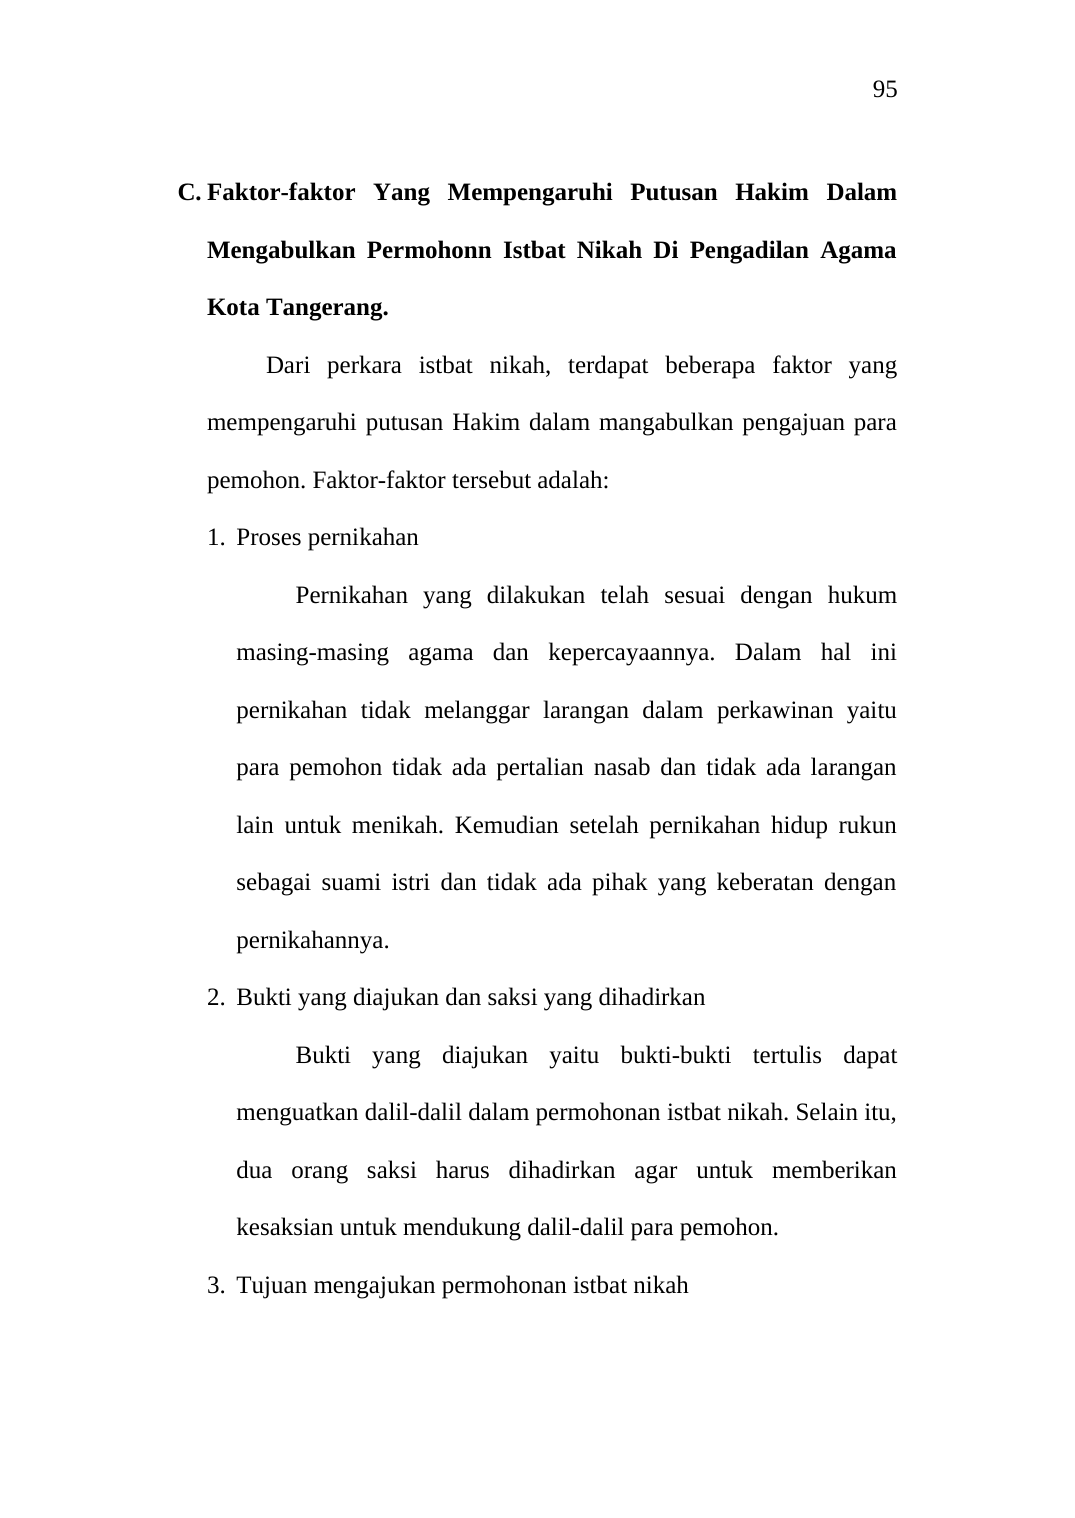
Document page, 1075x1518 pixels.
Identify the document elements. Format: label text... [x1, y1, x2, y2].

list Tujuan mengajukan permohonan istbat nikah [207, 1270, 898, 1298]
list Pernikahan yang dilakukan telah sesuai dengan hukum masing-masing agama dan kepercayaannya. Dalam hal ini pernikahan tidak melanggar larangan dalam perkawinan yaitu para pemohon tidak ada pertalian nasab dan tidak ada larangan lain untuk menikah. Kemudian setelah pernikahan hidup rukun sebagai suami istri dan tidak ada pihak yang keberatan dengan pernikahannya. [236, 580, 898, 953]
list Faktor-faktor Yang Mempengaruhi Putusan Hakim Dalam Mengabulkan Permohonn Istbat Nikah Di Pengadilan Agama Kota Tangerang. [177, 177, 898, 321]
list Proses pernikahan [207, 522, 898, 551]
list Bukti yang diajukan yaitu bukti-bukti tertulis dapat menguatkan dalil-dalil dalam permohonan istbat nikah. Selain itu, dua orang saksi harus dihadirkan agar untuk memberikan kesaksian untuk mendukung dalil-dalil para pemohon. [236, 1040, 898, 1241]
list Dari perkara istbat nikah, terdapat beberapa faktor yang mempengaruhi putusan Hakim dalam mangabulkan pengajuan para pemohon. Faktor-faktor tersebut adalah: [207, 350, 898, 493]
list Bukti yang diajukan dan saksi yang dihadirkan [207, 982, 898, 1011]
